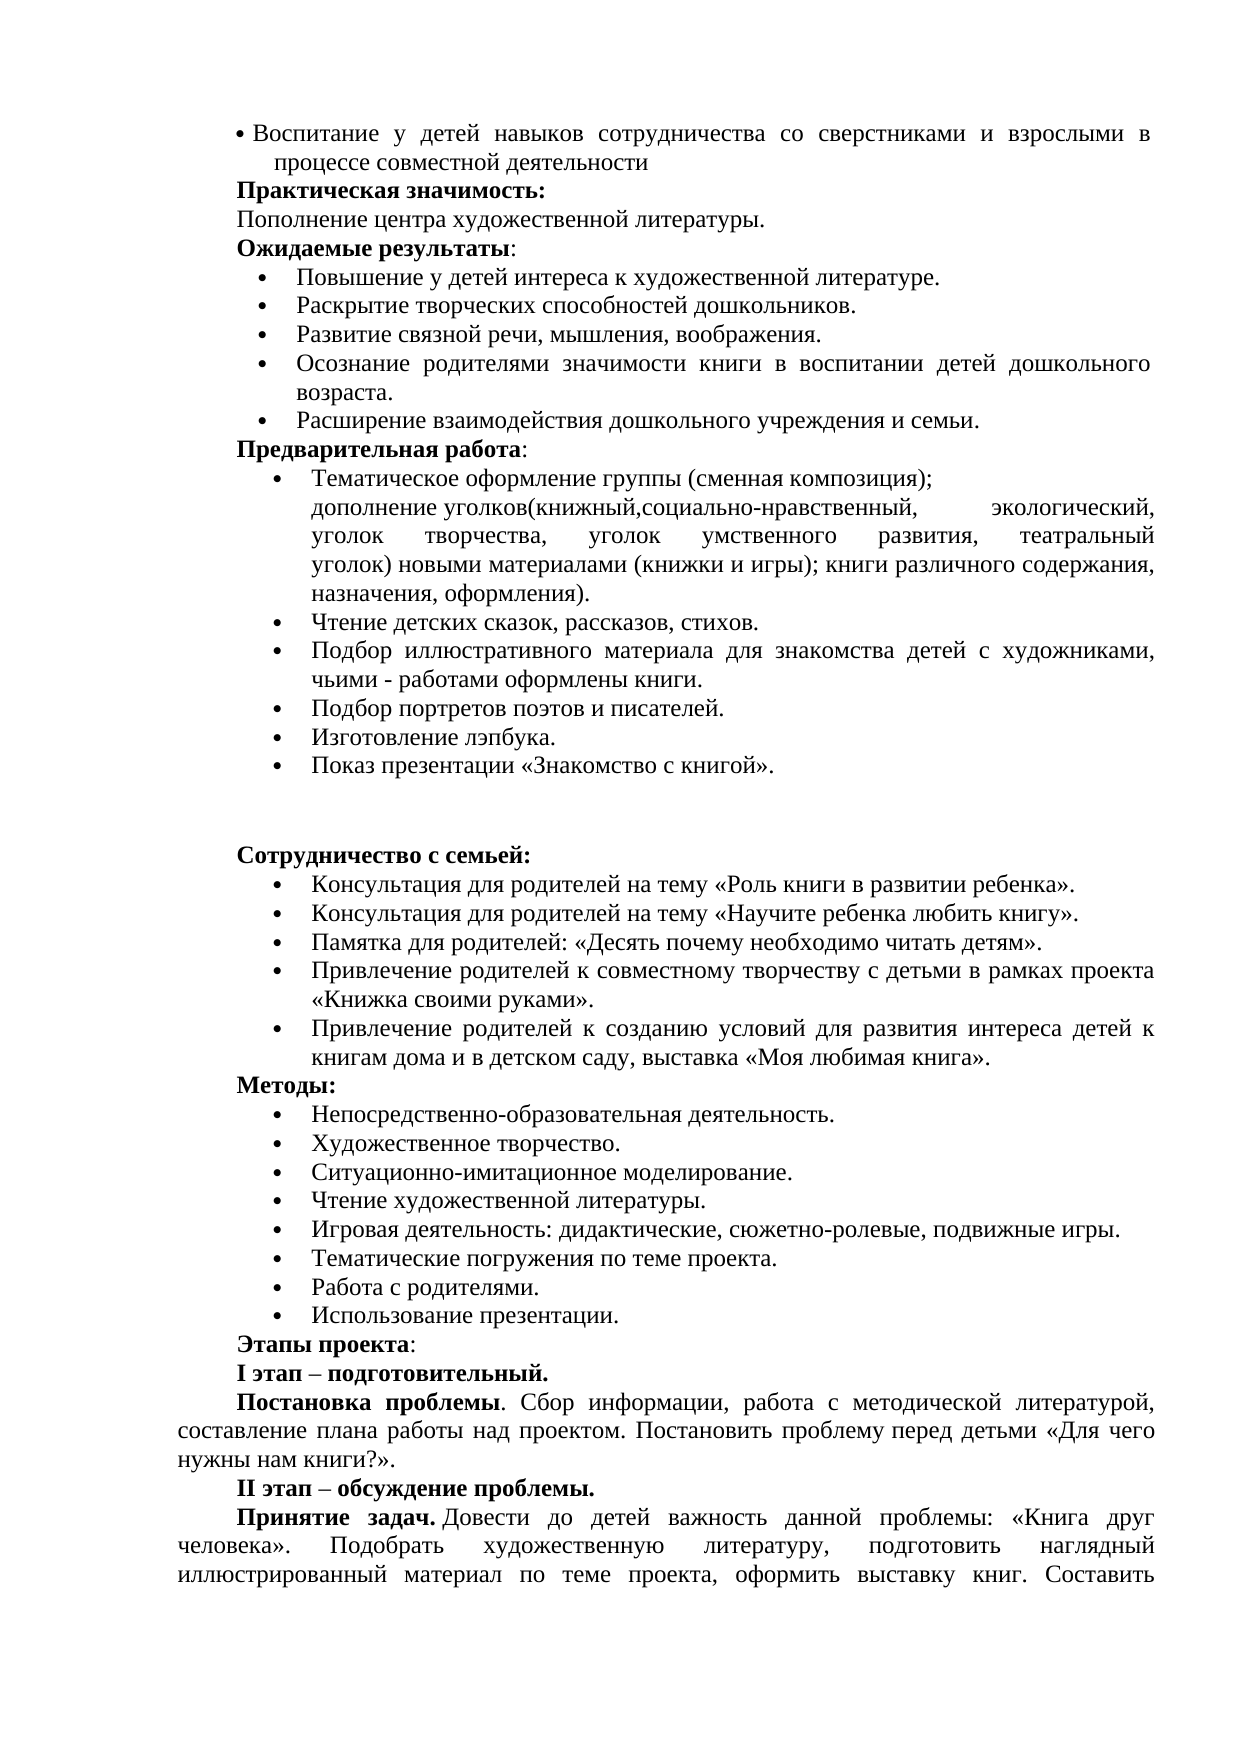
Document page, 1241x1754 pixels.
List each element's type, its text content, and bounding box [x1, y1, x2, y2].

list Памятка для родителей: «Десять почему необходимо читать детям». [274, 927, 1155, 955]
text Предварительная работа: [177, 434, 1155, 463]
text Практическая значимость: [177, 176, 1152, 204]
text Методы: [177, 1070, 1155, 1099]
text Ожидаемые результаты: [177, 233, 1155, 262]
list Повышение у детей интереса к художественной литературе. [259, 262, 1152, 291]
list Непосредственно-образовательная деятельность. [274, 1099, 1155, 1128]
text Постановка проблемы. Сбор информации, работа с методической литературой, составление плана работы над проектом. Постановить проблему перед детьми «Для чего нужны нам книги?». [177, 1387, 1155, 1473]
text Этапы проекта: [177, 1329, 1155, 1358]
list Ситуационно-имитационное моделирование. [274, 1157, 1155, 1185]
list Изготовление лэпбука. [274, 722, 1155, 751]
list Художественное творчество. [274, 1128, 1155, 1157]
list Осознание родителями значимости книги в воспитании детей дошкольного возраста. [259, 348, 1152, 406]
list Привлечение родителей к созданию условий для развития интереса детей к книгам дома и в детском саду, выставка «Моя любимая книга». [274, 1013, 1155, 1070]
list Привлечение родителей к совместному творчеству с детьми в рамках проекта «Книжка своими руками». [274, 955, 1155, 1013]
text Сотрудничество с семьей: [177, 840, 1155, 869]
list Чтение детских сказок, рассказов, стихов. [274, 607, 1155, 636]
list Работа с родителями. [274, 1272, 1155, 1300]
list Раскрытие творческих способностей дошкольников. [259, 291, 1152, 319]
text II этап – обсуждение проблемы. [177, 1473, 1155, 1502]
list Игровая деятельность: дидактические, сюжетно-ролевые, подвижные игры. [274, 1214, 1155, 1243]
list Воспитание у детей навыков сотрудничества со сверстниками и взрослыми в процессе совместной деятельности [236, 118, 1152, 176]
list Консультация для родителей на тему «Роль книги в развитии ребенка». [274, 869, 1155, 898]
text Пополнение центра художественной литературы. [177, 204, 1152, 233]
list Тематическое оформление группы (сменная композиция); [274, 463, 1155, 492]
list Подбор иллюстративного материала для знакомства детей с художниками, чьими - работами оформлены книги. [274, 636, 1155, 693]
list Подбор портретов поэтов и писателей. [274, 693, 1155, 722]
list Расширение взаимодействия дошкольного учреждения и семьи. [259, 406, 1152, 434]
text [177, 1502, 1155, 1588]
list Использование презентации. [274, 1300, 1155, 1329]
list Чтение художественной литературы. [274, 1185, 1155, 1214]
list Тематические погружения по теме проекта. [274, 1243, 1155, 1272]
text I этап – подготовительный. [177, 1358, 1155, 1387]
list Показ презентации «Знакомство с книгой». [274, 751, 1155, 779]
list Развитие связной речи, мышления, воображения. [259, 319, 1152, 348]
list Консультация для родителей на тему «Научите ребенка любить книгу». [274, 898, 1155, 927]
text дополнение уголков(книжный,социально-нравственный, экологический, уголок творчества, уголок умственного развития, театральный уголок) новыми материалами (книжки и игры); книги различного содержания, назначения, оформления). [311, 492, 1155, 607]
